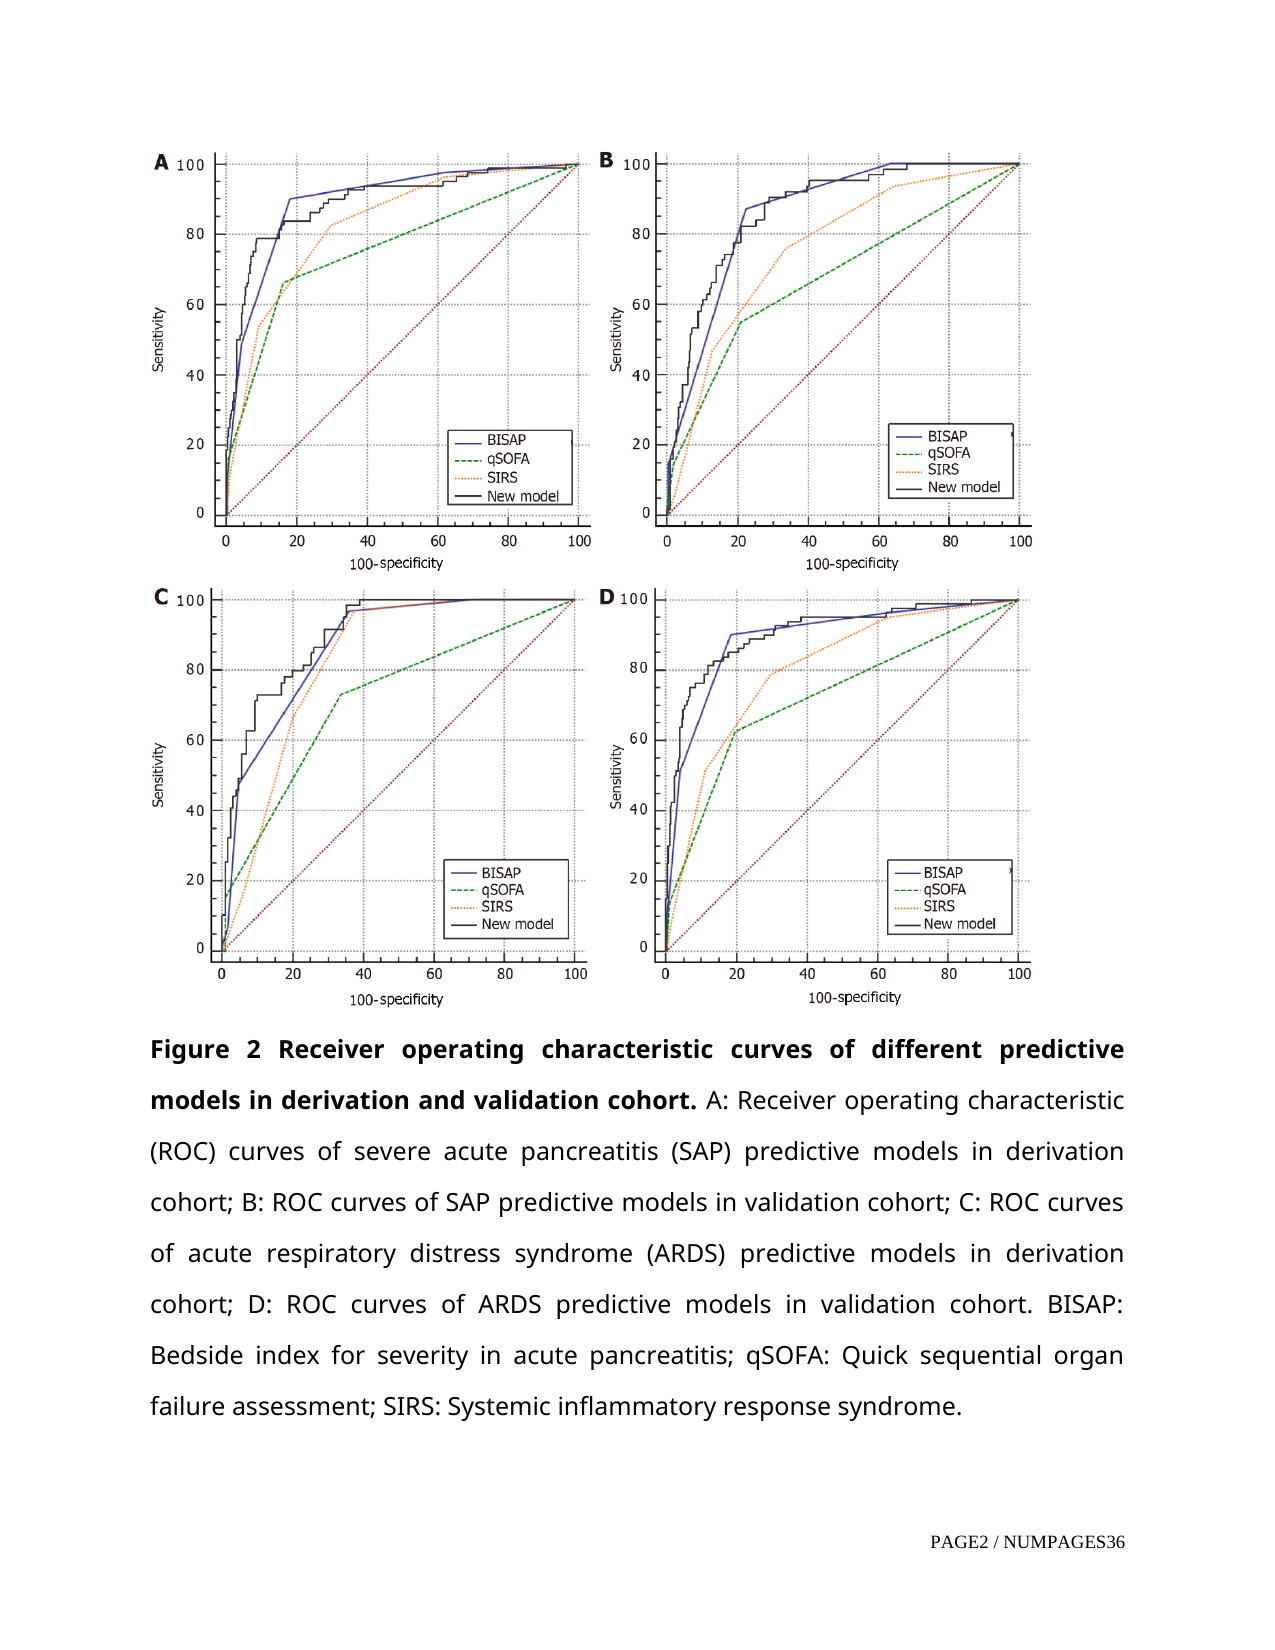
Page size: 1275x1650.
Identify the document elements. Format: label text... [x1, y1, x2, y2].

picture [150, 150, 1038, 1017]
text Figure 2 Receiver operating characteristic curves of different predictive models in derivation and validation cohort. A: Receiver operating characteristic (ROC) curves of severe acute pancreatitis (SAP) predictive models in derivation cohort; B: ROC curves of SAP predictive models in validation cohort; C: ROC curves of acute respiratory distress syndrome (ARDS) predictive models in derivation cohort; D: ROC curves of ARDS predictive models in validation cohort. BISAP: Bedside index for severity in acute pancreatitis; qSOFA: Quick sequential organ failure assessment; SIRS: Systemic inflammatory response syndrome. [150, 1031, 1125, 1423]
